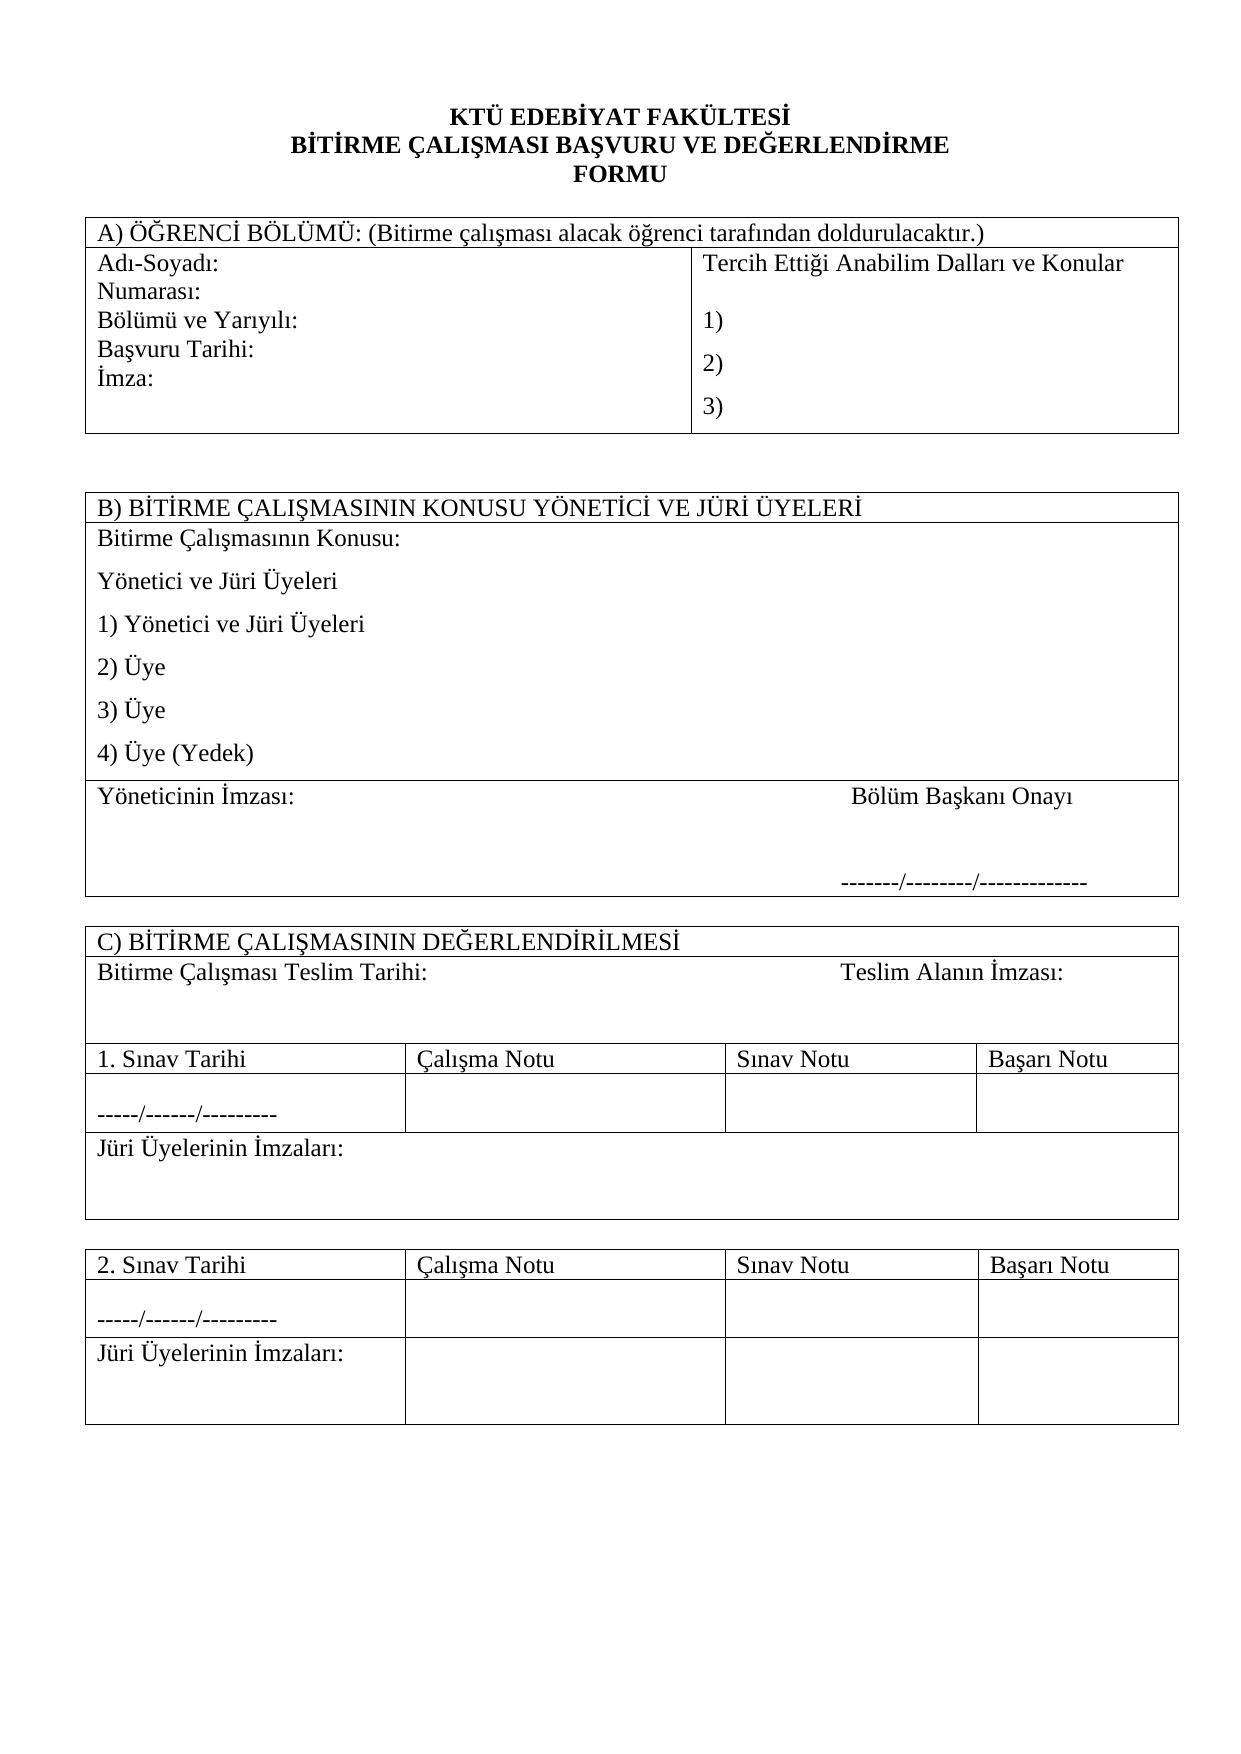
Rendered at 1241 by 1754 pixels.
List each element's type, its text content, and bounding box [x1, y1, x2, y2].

table_cell Jüri Üyelerinin İmzaları: [86, 1133, 1178, 1219]
table_cell Jüri Üyelerinin İmzaları: [86, 1338, 405, 1424]
table_cell [406, 1280, 725, 1337]
table_cell [406, 1074, 725, 1132]
table_header Başarı Notu [979, 1250, 1178, 1278]
table_cell [979, 1338, 1178, 1424]
table_header C) BİTİRME ÇALIŞMASININ DEĞERLENDİRİLMESİ [86, 927, 1178, 956]
table_cell Adı-Soyadı: Numarası: Bölümü ve Yarıyılı: Başvuru Tarihi: İmza: [86, 248, 691, 433]
table_cell Tercih Ettiği Anabilim Dalları ve Konular 1) 2) 3) [692, 248, 1178, 433]
text BİTİRME ÇALIŞMASI BAŞVURU VE DEĞERLENDİRME [148, 131, 1093, 159]
table_header A) ÖĞRENCİ BÖLÜMÜ: (Bitirme çalışması alacak öğrenci tarafından doldurulacaktır.) [86, 218, 1178, 247]
table_cell Yöneticinin İmzası: Bölüm Başkanı Onayı -------/--------/------------- [86, 781, 1178, 896]
table_cell Çalışma Notu [406, 1044, 725, 1073]
table_header 2. Sınav Tarihi [86, 1250, 405, 1278]
table_cell [726, 1280, 978, 1337]
table_cell Sınav Notu [726, 1044, 976, 1073]
table_cell [726, 1074, 976, 1132]
table_cell Bitirme Çalışması Teslim Tarihi: Teslim Alanın İmzası: [86, 957, 1178, 1043]
table_header Çalışma Notu [406, 1250, 725, 1278]
table_cell Başarı Notu [977, 1044, 1178, 1073]
table_cell [977, 1074, 1178, 1132]
table_cell 1. Sınav Tarihi [86, 1044, 405, 1073]
table_cell [406, 1338, 725, 1424]
table_cell [726, 1338, 978, 1424]
table_cell -----/------/--------- [86, 1280, 405, 1337]
table_header Sınav Notu [726, 1250, 978, 1278]
table_header B) BİTİRME ÇALIŞMASININ KONUSU YÖNETİCİ VE JÜRİ ÜYELERİ [86, 493, 1178, 522]
table_cell Bitirme Çalışmasının Konusu: Yönetici ve Jüri Üyeleri 1) Yönetici ve Jüri Üyeleri 2) Üye 3) Üye 4) Üye (Yedek) [86, 523, 1178, 780]
table_cell [979, 1280, 1178, 1337]
table_cell -----/------/--------- [86, 1074, 405, 1132]
text KTÜ EDEBİYAT FAKÜLTESİ [148, 102, 1093, 131]
text FORMU [148, 159, 1093, 188]
